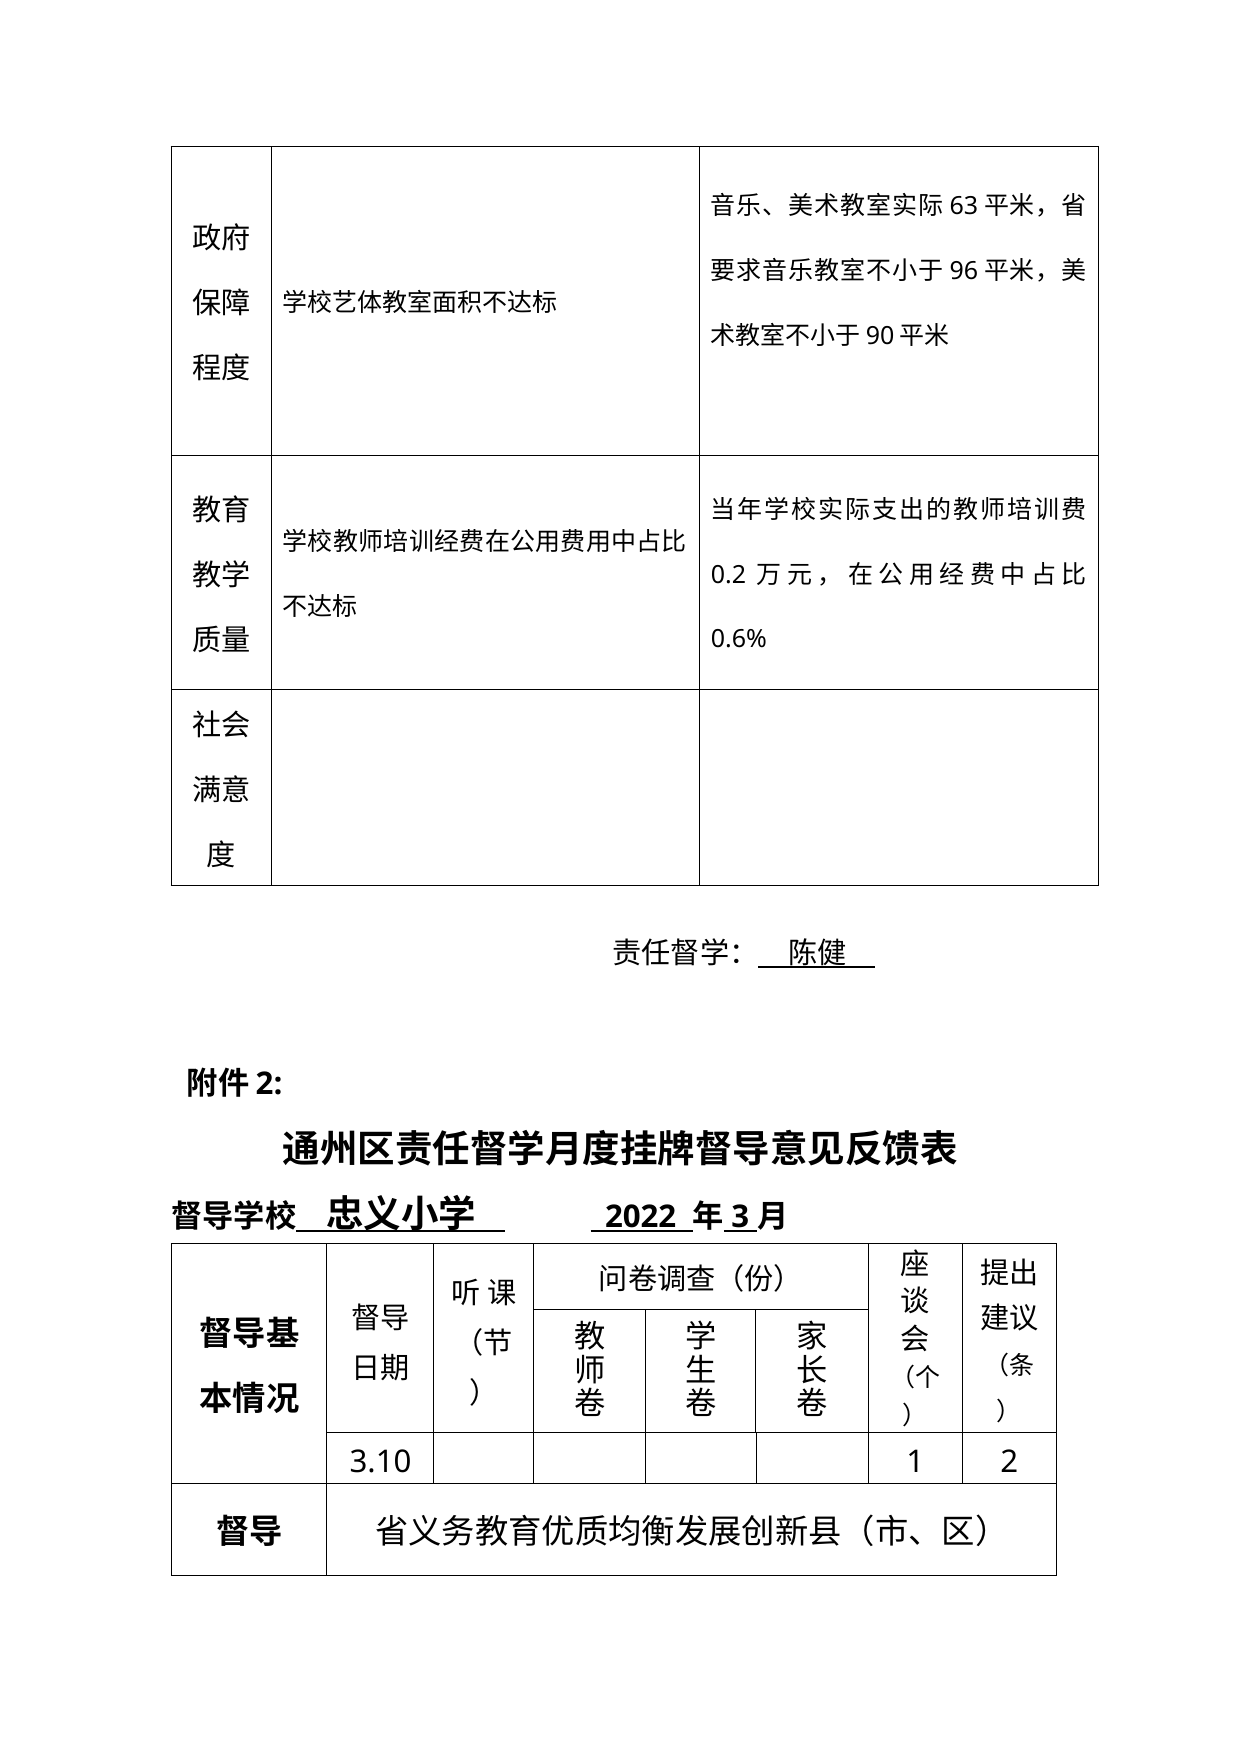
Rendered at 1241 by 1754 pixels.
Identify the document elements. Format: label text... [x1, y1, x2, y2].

text 通州区责任督学月度挂牌督导意见反馈表 [171, 1113, 1069, 1178]
table_cell 教 师 卷 [534, 1310, 645, 1432]
table_cell 2 [963, 1433, 1056, 1483]
table_cell 当年学校实际支出的教师培训费0.2万元，在公用经费中占比0.6% [700, 456, 1098, 689]
table_header 督导 日期 [327, 1244, 433, 1432]
table_cell 3.10 [327, 1433, 433, 1483]
table_cell 社会满意度 [172, 690, 271, 885]
table_cell 教育教学质量 [172, 456, 271, 689]
table_cell [757, 1433, 868, 1483]
table_cell 政府保障程度 [172, 147, 271, 455]
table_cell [327, 1484, 1056, 1574]
text 附件2: [171, 1048, 1069, 1113]
table_cell 学校教师培训经费在公用费用中占比不达标 [272, 456, 699, 689]
table_header 问卷调查（份） [534, 1244, 868, 1309]
table_cell 督导 内容 [172, 1484, 326, 1574]
table_header 座 谈 会 （个） [869, 1244, 962, 1432]
table_cell [434, 1433, 533, 1483]
table_header 提出 建议（条） [963, 1244, 1056, 1432]
table_header 督导基本情况 [172, 1244, 326, 1483]
table_cell 学 生 卷 [646, 1310, 755, 1432]
table_cell 音乐、美术教室实际63平米，省要求音乐教室不小于96平米，美术教室不小于90平米 [700, 147, 1098, 455]
text 责任督学： 陈健 [271, 918, 1011, 983]
table_header 听 课 （节） [434, 1244, 533, 1432]
table_cell [272, 690, 699, 885]
table_cell [646, 1433, 756, 1483]
text 督导学校 忠义小学 2022 年 3 月 [171, 1178, 1006, 1243]
table_cell 学校艺体教室面积不达标 [272, 147, 699, 455]
table_cell 1 [869, 1433, 962, 1483]
table_cell 家 长 卷 [756, 1310, 868, 1432]
table_cell [534, 1433, 645, 1483]
table_cell [700, 690, 1098, 885]
